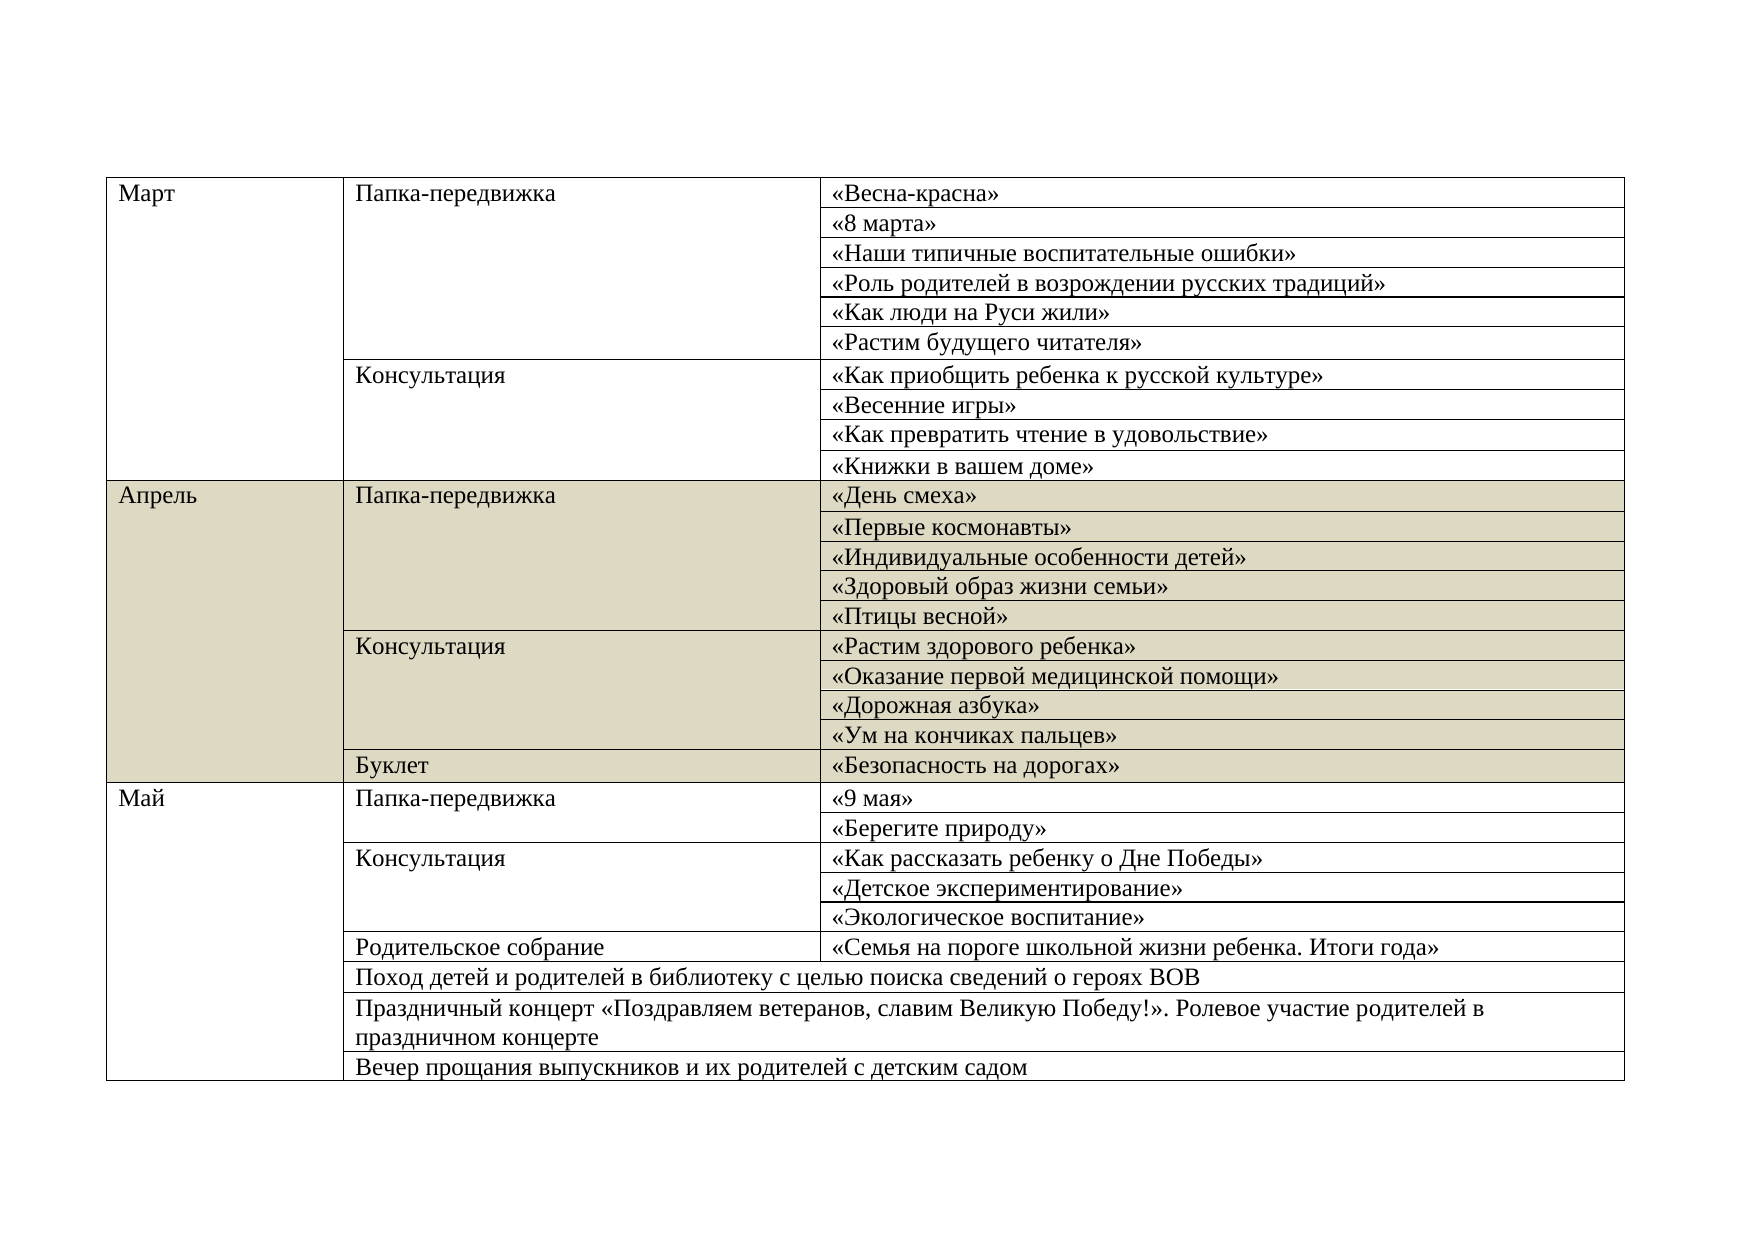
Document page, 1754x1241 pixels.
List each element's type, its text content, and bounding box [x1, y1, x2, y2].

table_cell «Экологическое воспитание» [821, 903, 1624, 931]
table_cell Март [107, 178, 343, 479]
table_cell «Индивидуальные особенности детей» [821, 542, 1624, 570]
table_cell Консультация [344, 631, 820, 749]
table_cell Праздничный концерт «Поздравляем ветеранов, славим Великую Победу!». Ролевое участие родителей в праздничном концерте [344, 993, 1624, 1051]
table_cell Поход детей и родителей в библиотеку с целью поиска сведений о героях ВОВ [344, 962, 1624, 992]
table_cell Папка-передвижка [344, 178, 820, 359]
table_cell «Как приобщить ребенка к русской культуре» [821, 360, 1624, 389]
table_cell Апрель [107, 481, 343, 782]
table_cell Родительское собрание [344, 932, 820, 961]
table_cell «Ум на кончиках пальцев» [821, 720, 1624, 749]
table_cell «Первые космонавты» [821, 512, 1624, 541]
table_cell «Растим будущего читателя» [821, 327, 1624, 359]
table_cell «Весна-красна» [821, 178, 1624, 207]
table_cell «Как рассказать ребенку о Дне Победы» [821, 843, 1624, 872]
table_cell «Детское экспериментирование» [821, 873, 1624, 901]
table_cell «Растим здорового ребенка» [821, 631, 1624, 660]
table_cell «Здоровый образ жизни семьи» [821, 571, 1624, 600]
table_cell «Оказание первой медицинской помощи» [821, 661, 1624, 689]
table_cell «Как люди на Руси жили» [821, 298, 1624, 326]
table_cell «Дорожная азбука» [821, 691, 1624, 719]
table_cell «Семья на пороге школьной жизни ребенка. Итоги года» [821, 932, 1624, 961]
table_cell Папка-передвижка [344, 783, 820, 842]
table_cell «9 мая» [821, 783, 1624, 812]
table_cell Папка-передвижка [344, 481, 820, 630]
table_cell «Птицы весной» [821, 601, 1624, 630]
table_cell Вечер прощания выпускников и их родителей с детским садом [344, 1052, 1624, 1080]
table_cell «Как превратить чтение в удовольствие» [821, 420, 1624, 450]
table_cell «Книжки в вашем доме» [821, 451, 1624, 479]
table_cell «Безопасность на дорогах» [821, 750, 1624, 782]
table_cell Буклет [344, 750, 820, 782]
table_cell «Роль родителей в возрождении русских традиций» [821, 268, 1624, 296]
table_cell Консультация [344, 843, 820, 931]
table_cell «Берегите природу» [821, 813, 1624, 842]
table_cell Консультация [344, 360, 820, 479]
table_cell «Весенние игры» [821, 390, 1624, 418]
table_cell «8 марта» [821, 208, 1624, 237]
table_cell «День смеха» [821, 481, 1624, 511]
table_cell «Наши типичные воспитательные ошибки» [821, 238, 1624, 267]
table_cell Май [107, 783, 343, 1080]
